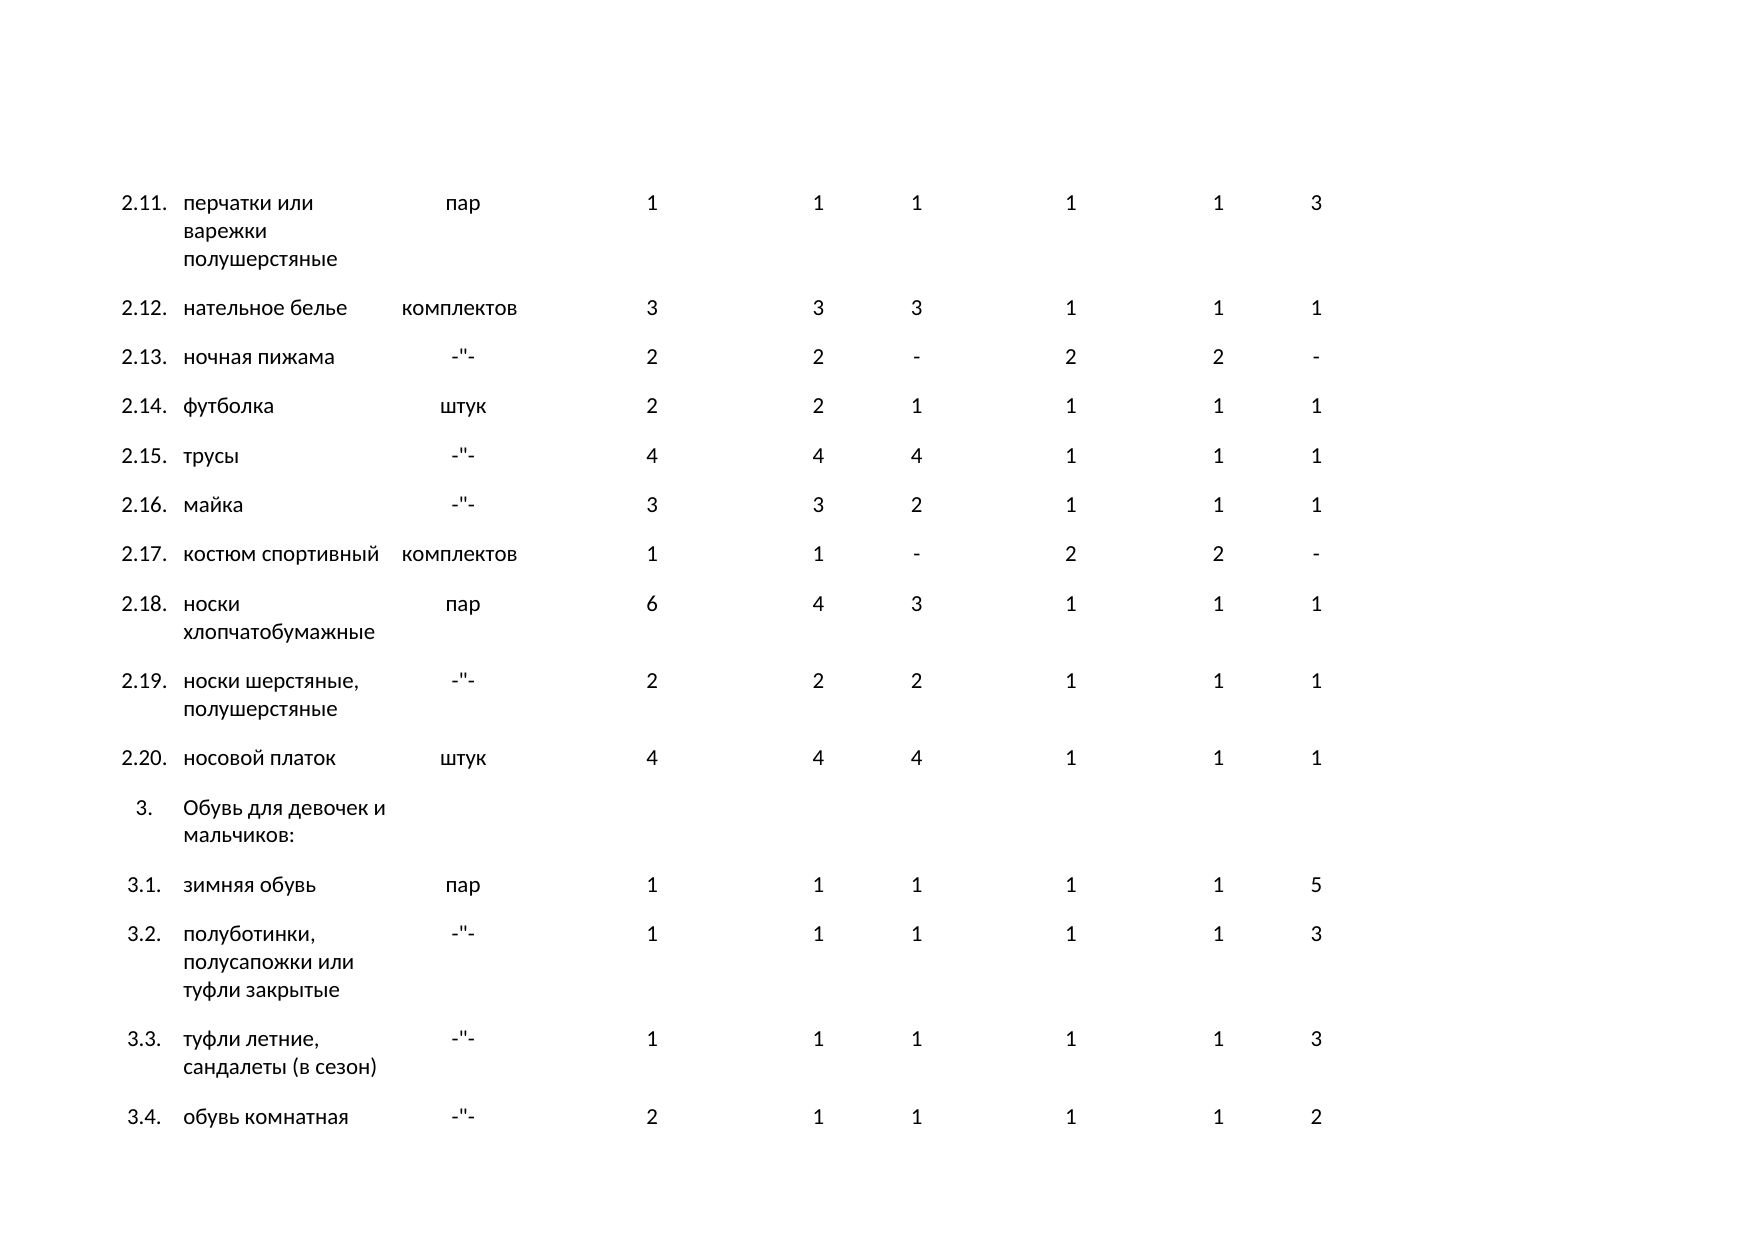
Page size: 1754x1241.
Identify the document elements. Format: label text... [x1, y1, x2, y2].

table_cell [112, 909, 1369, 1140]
table_cell 2.11. [112, 177, 177, 282]
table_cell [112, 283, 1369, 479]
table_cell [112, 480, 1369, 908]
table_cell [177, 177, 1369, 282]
